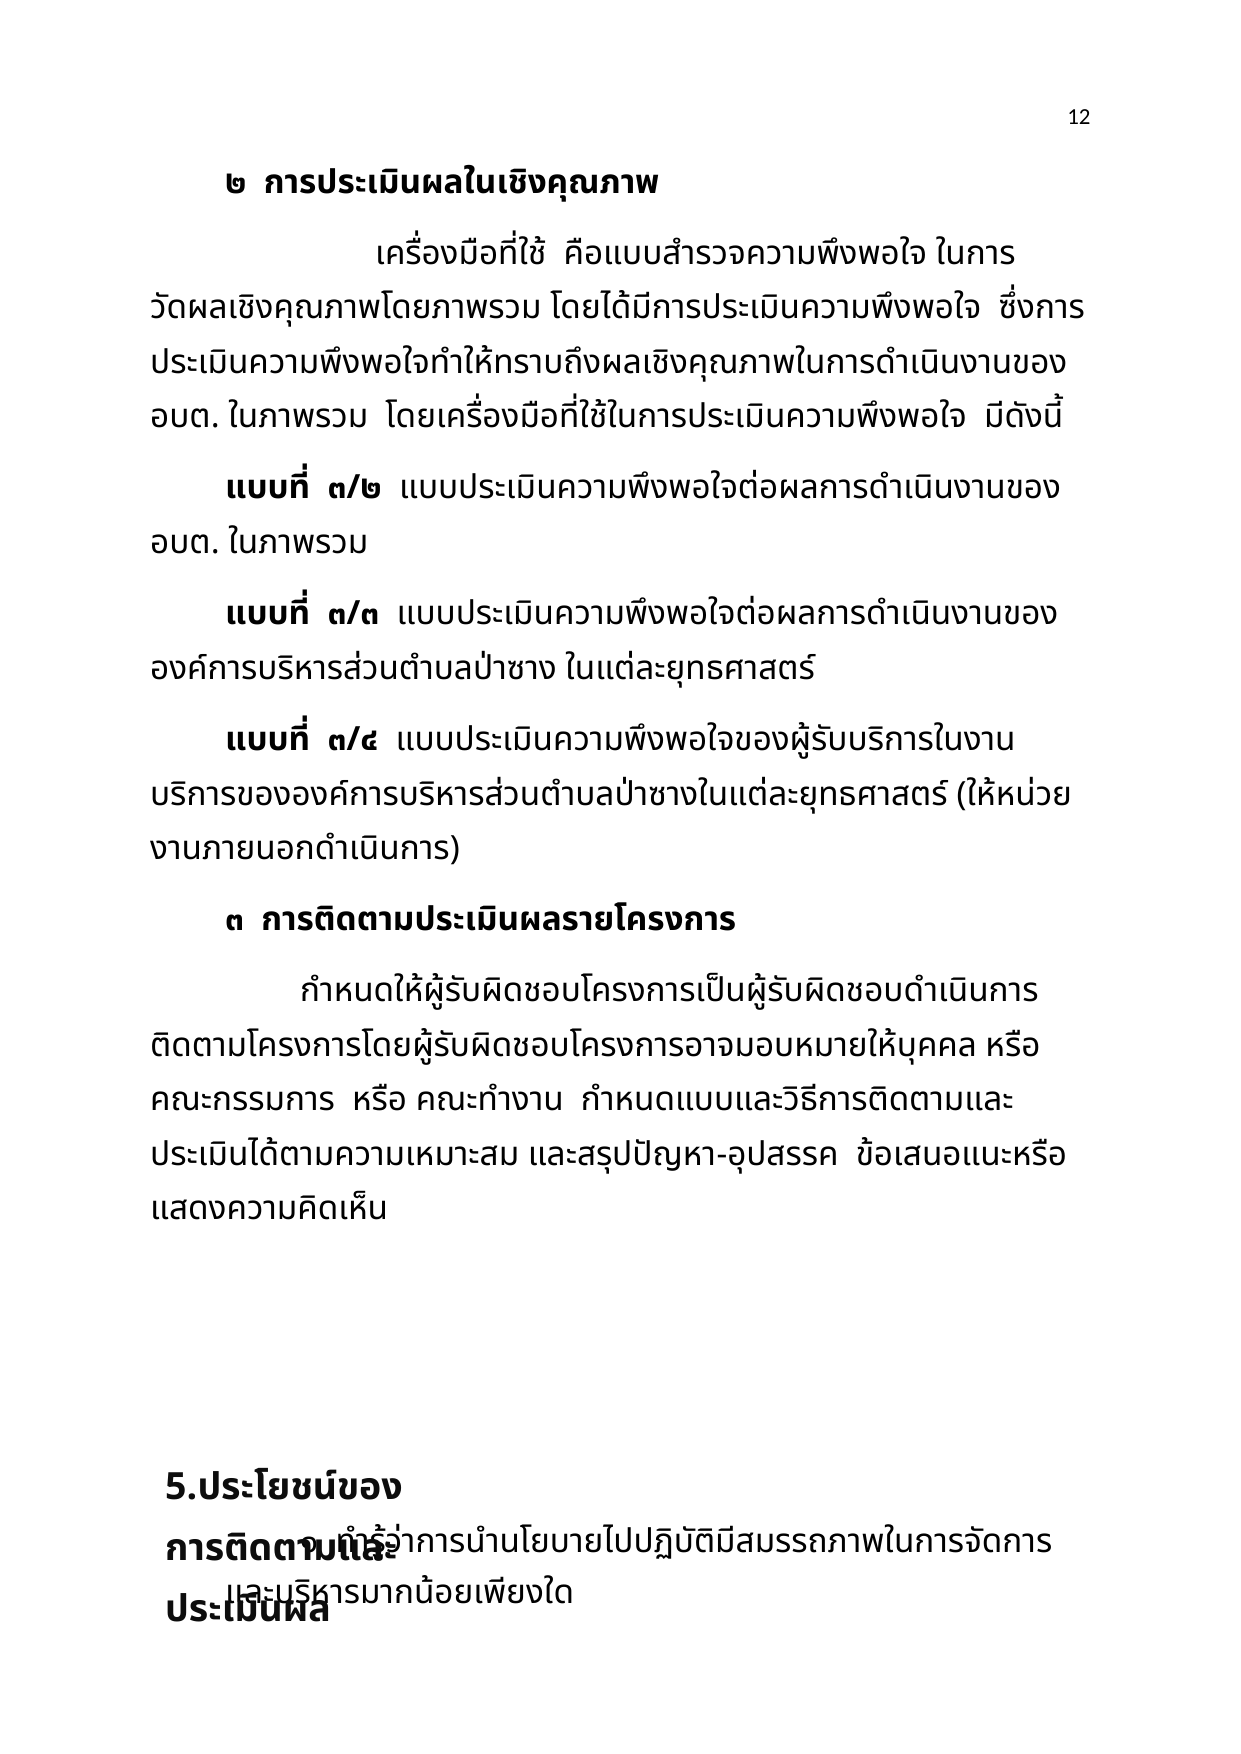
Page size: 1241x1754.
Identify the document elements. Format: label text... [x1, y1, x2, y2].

text กำหนดให้ผู้รับผิดชอบโครงการเป็นผู้รับผิดชอบดำเนินการติดตามโครงการโดยผู้รับผิดชอบโครงการอาจมอบหมายให้บุคคล หรือ คณะกรรมการ หรือ คณะทำงาน กำหนดแบบและวิธีการติดตามและประเมินได้ตามความเหมาะสม และสรุปปัญหา-อุปสรรค ข้อเสนอแนะหรือแสดงความคิดเห็น [150, 966, 1090, 1234]
text แบบที่ ๓/๓ แบบประเมินความพึงพอใจต่อผลการดำเนินงานขององค์การบริหารส่วนตำบลป่าซาง ในแต่ละยุทธศาสตร์ [150, 589, 1090, 694]
text ๒ การประเมินผลในเชิงคุณภาพ [150, 158, 1090, 208]
text ๓ การติดตามประเมินผลรายโครงการ [150, 895, 1090, 946]
text เครื่องมือที่ใช้ คือแบบสำรวจความพึงพอใจ ในการวัดผลเชิงคุณภาพโดยภาพรวม โดยได้มีการประเมินความพึงพอใจ ซึ่งการประเมินความพึงพอใจทำให้ทราบถึงผลเชิงคุณภาพในการดำเนินงานของ อบต. ในภาพรวม โดยเครื่องมือที่ใช้ในการประเมินความพึงพอใจ มีดังนี้ [150, 229, 1090, 443]
text แบบที่ ๓/๔ แบบประเมินความพึงพอใจของผู้รับบริการในงานบริการขององค์การบริหารส่วนตำบลป่าซางในแต่ละยุทธศาสตร์ (ให้หน่วยงานภายนอกดำเนินการ) [150, 715, 1090, 874]
text ๑ ทำรู้ว่าการนำนโยบายไปปฏิบัติมีสมรรถภาพในการจัดการและบริหารมากน้อยเพียงใด [225, 1517, 1090, 1618]
text แบบที่ ๓/๒ แบบประเมินความพึงพอใจต่อผลการดำเนินงานของ อบต. ในภาพรวม [150, 463, 1090, 568]
